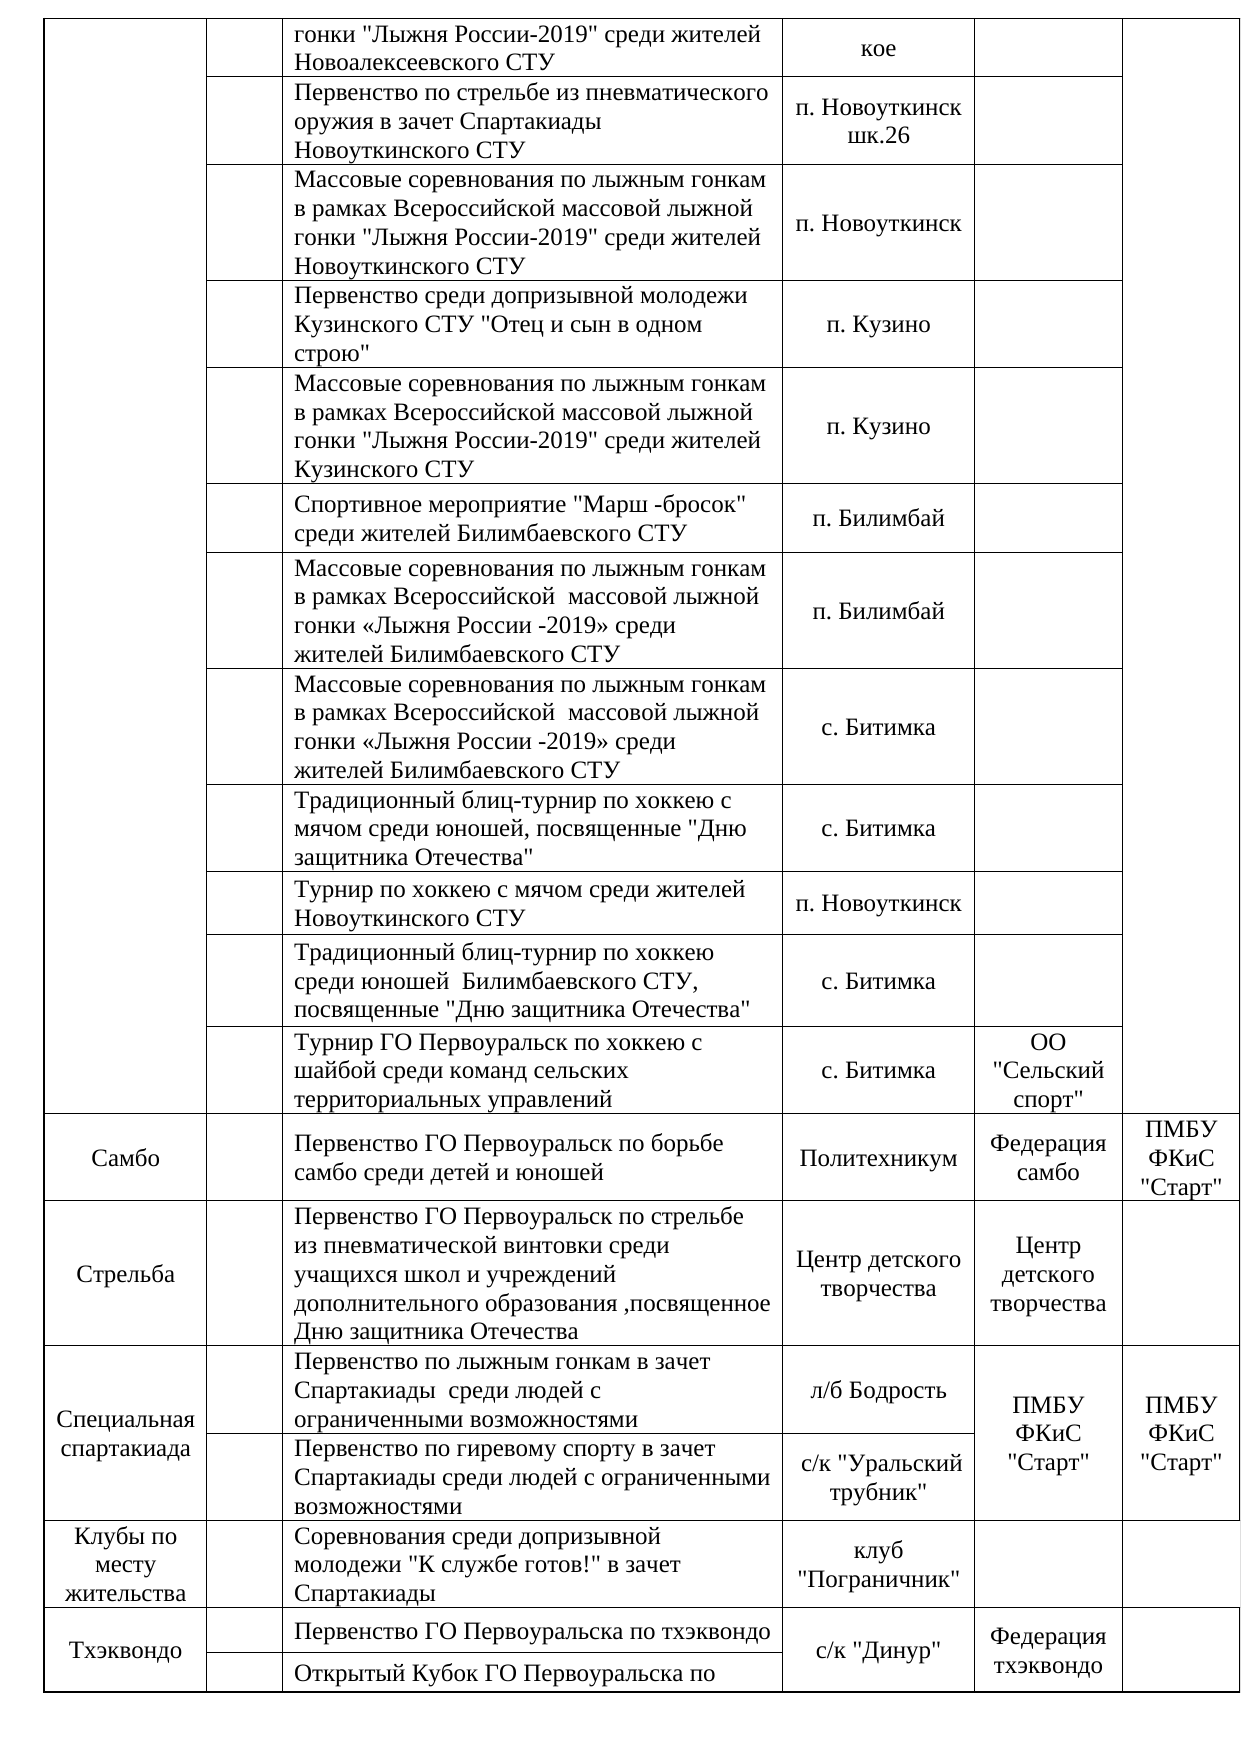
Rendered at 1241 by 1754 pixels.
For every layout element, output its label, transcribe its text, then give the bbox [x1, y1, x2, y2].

table_cell с. Битимка [783, 935, 974, 1026]
table_cell п. Новоуткинск [783, 872, 974, 933]
table_cell Федерация самбо [975, 1114, 1122, 1200]
table_cell Центр детского творчества [975, 1201, 1122, 1345]
table_cell [207, 872, 282, 933]
table_cell [207, 1608, 282, 1652]
table_cell [207, 1201, 282, 1345]
table_cell ОО "Сельский спорт" [975, 1027, 1122, 1113]
table_cell ПМБУ ФКиС "Старт" [975, 1346, 1122, 1520]
table_cell [1123, 1201, 1239, 1345]
table_cell с. Битимка [783, 785, 974, 871]
table_cell Массовые соревнования по лыжным гонкам в рамках Всероссийской массовой лыжной гонки «Лыжня России -2019» среди жителей Билимбаевского СТУ [283, 553, 782, 668]
table_cell с/к "Уральский трубник" [783, 1434, 974, 1520]
table_cell п. Билимбай [783, 553, 974, 668]
table_cell [975, 785, 1122, 871]
table_cell клуб "Пограничник" [783, 1521, 974, 1607]
table_cell [207, 935, 282, 1026]
table_cell Стрельба [45, 1201, 206, 1345]
table_cell Спортивное мероприятие "Марш -бросок" среди жителей Билимбаевского СТУ [283, 484, 782, 552]
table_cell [283, 19, 782, 76]
table_cell [207, 368, 282, 483]
table_cell [207, 785, 282, 871]
table_cell Массовые соревнования по лыжным гонкам в рамках Всероссийской массовой лыжной гонки «Лыжня России -2019» среди жителей Билимбаевского СТУ [283, 669, 782, 784]
table_cell [975, 669, 1122, 784]
table_cell Первенство по лыжным гонкам в зачет Спартакиады среди людей с ограниченными возможностями [283, 1346, 782, 1432]
table_cell [1123, 1608, 1239, 1691]
table_cell с. Битимка [783, 1027, 974, 1113]
table_cell [207, 484, 282, 552]
table_cell Первенство ГО Первоуральск по борьбе самбо среди детей и юношей [283, 1114, 782, 1200]
table_cell п. Новоуткинск [783, 165, 974, 279]
table_cell [207, 77, 282, 163]
table_cell [975, 935, 1122, 1026]
table_cell [975, 165, 1122, 279]
table_cell с/к "Динур" [783, 1608, 974, 1691]
table_cell Массовые соревнования по лыжным гонкам в рамках Всероссийской массовой лыжной гонки "Лыжня России-2019" среди жителей Кузинского СТУ [283, 368, 782, 483]
table_cell Первенство по стрельбе из пневматического оружия в зачет Спартакиады Новоуткинского СТУ [283, 77, 782, 163]
table_cell [207, 553, 282, 668]
table_cell [207, 19, 282, 76]
table_cell л/б Бодрость [783, 1346, 974, 1432]
table_cell [207, 1114, 282, 1200]
table_cell [207, 1521, 282, 1607]
table_cell ПМБУ ФКиС "Старт" [1123, 1346, 1239, 1520]
table_cell п. Кузино [783, 368, 974, 483]
table_cell Политехникум [783, 1114, 974, 1200]
table_cell [207, 1653, 282, 1691]
table_cell Самбо [45, 1114, 206, 1200]
table_cell [975, 553, 1122, 668]
table_cell [975, 484, 1122, 552]
table_cell Турнир ГО Первоуральск по хоккею с шайбой среди команд сельских территориальных управлений [283, 1027, 782, 1113]
table_cell [975, 872, 1122, 933]
table_cell Массовые соревнования по лыжным гонкам в рамках Всероссийской массовой лыжной гонки "Лыжня России-2019" среди жителей Новоуткинского СТУ [283, 165, 782, 279]
table_cell Первенство среди допризывной молодежи Кузинского СТУ "Отец и сын в одном строю" [283, 281, 782, 367]
table_cell Специальная спартакиада [45, 1346, 206, 1520]
table_cell [975, 19, 1122, 76]
table_cell [207, 669, 282, 784]
table_cell Первенство по гиревому спорту в зачет Спартакиады среди людей с ограниченными возможностями [283, 1434, 782, 1520]
table_cell [975, 281, 1122, 367]
table_cell [207, 1434, 282, 1520]
table_cell ПМБУ ФКиС "Старт" [1123, 1114, 1239, 1200]
table_cell с. Битимка [783, 669, 974, 784]
table_cell Федерация тхэквондо [975, 1608, 1122, 1691]
table_cell [1123, 1521, 1240, 1607]
table_cell [975, 1521, 1122, 1607]
table_cell Первенство ГО Первоуральск по стрельбе из пневматической винтовки среди учащихся школ и учреждений дополнительного образования ,посвященное Дню защитника Отечества [283, 1201, 782, 1345]
table_cell [975, 368, 1122, 483]
table_cell п. Билимбай [783, 484, 974, 552]
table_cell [283, 1653, 782, 1691]
table_cell Традиционный блиц-турнир по хоккею с мячом среди юношей, посвященные "Дню защитника Отечества" [283, 785, 782, 871]
table_cell Первенство ГО Первоуральска по тхэквондо [283, 1608, 782, 1652]
table_cell Турнир по хоккею с мячом среди жителей Новоуткинского СТУ [283, 872, 782, 933]
table_cell [207, 281, 282, 367]
table_cell с. Новоалексеевское [783, 19, 974, 76]
table_cell п. Кузино [783, 281, 974, 367]
table_cell п. Новоуткинск шк.26 [783, 77, 974, 163]
table_cell [975, 77, 1122, 163]
table_cell [207, 1027, 282, 1113]
table_cell Традиционный блиц-турнир по хоккею среди юношей Билимбаевского СТУ, посвященные "Дню защитника Отечества" [283, 935, 782, 1026]
table_cell Соревнования среди допризывной молодежи "К службе готов!" в зачет Спартакиады [283, 1521, 782, 1607]
table_cell [207, 1346, 282, 1432]
table_cell [207, 165, 282, 279]
table_cell Центр детского творчества [783, 1201, 974, 1345]
table_cell Тхэквондо [45, 1608, 206, 1691]
table_cell Клубы по месту жительства [45, 1521, 206, 1607]
